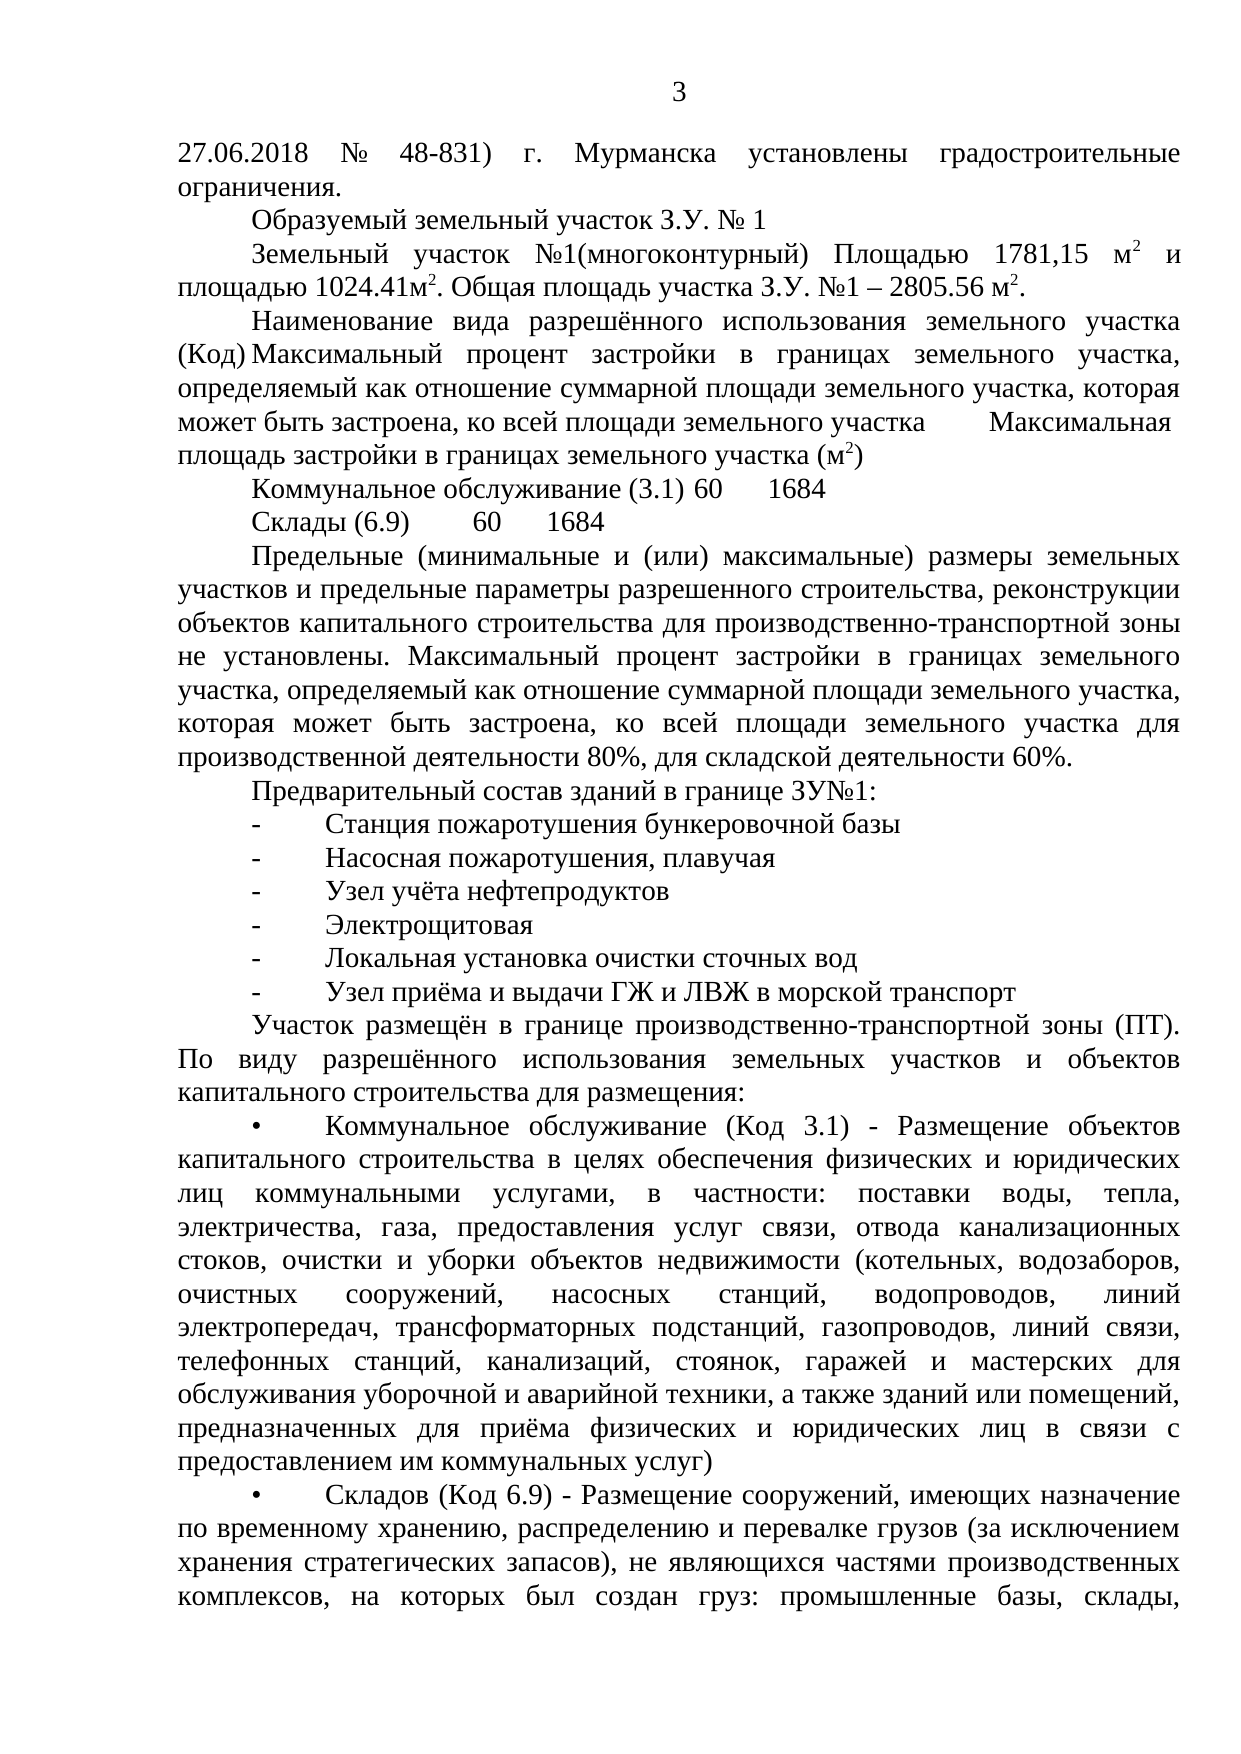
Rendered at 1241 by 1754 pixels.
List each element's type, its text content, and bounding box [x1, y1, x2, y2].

text - Локальная установка очистки сточных вод [177, 940, 1181, 974]
text Коммунальное обслуживание (3.1) 60 1684 [177, 471, 1181, 504]
text - Электрощитовая [177, 907, 1181, 940]
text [177, 135, 1181, 202]
text Предельные (минимальные и (или) максимальные) размеры земельных участков и предельные параметры разрешенного строительства, реконструкции объектов капитального строительства для производственно-транспортной зоны не установлены. Максимальный процент застройки в границах земельного участка, определяемый как отношение суммарной площади земельного участка, которая может быть застроена, ко всей площади земельного участка для производственной деятельности 80%, для складской деятельности 60%. [177, 538, 1181, 773]
text - Узел учёта нефтепродуктов [177, 873, 1181, 907]
text Образуемый земельный участок З.У. № 1 [177, 202, 1181, 236]
text Склады (6.9) 60 1684 [177, 504, 1181, 538]
text Наименование вида разрешённого использования земельного участка (Код) Максимальный процент застройки в границах земельного участка, определяемый как отношение суммарной площади земельного участка, которая может быть застроена, ко всей площади земельного участка Максимальная площадь застройки в границах земельного участка (м2) [177, 303, 1181, 471]
text - Станция пожаротушения бункеровочной базы [177, 806, 1181, 840]
text Земельный участок №1(многоконтурный) Площадью 1781,15 м2 и площадью 1024.41м2. Общая площадь участка З.У. №1 – 2805.56 м2. [177, 236, 1181, 303]
text • Коммунальное обслуживание (Код 3.1) - Размещение объектов капитального строительства в целях обеспечения физических и юридических лиц коммунальными услугами, в частности: поставки воды, тепла, электричества, газа, предоставления услуг связи, отвода канализационных стоков, очистки и уборки объектов недвижимости (котельных, водозаборов, очистных сооружений, насосных станций, водопроводов, линий электропередач, трансформаторных подстанций, газопроводов, линий связи, телефонных станций, канализаций, стоянок, гаражей и мастерских для обслуживания уборочной и аварийной техники, а также зданий или помещений, предназначенных для приёма физических и юридических лиц в связи с предоставлением им коммунальных услуг) [177, 1108, 1181, 1477]
text Предварительный состав зданий в границе ЗУ№1: [177, 773, 1181, 806]
text - Узел приёма и выдачи ГЖ и ЛВЖ в морской транспорт [177, 974, 1181, 1007]
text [177, 1477, 1181, 1611]
text - Насосная пожаротушения, плавучая [177, 840, 1181, 873]
text Участок размещён в границе производственно-транспортной зоны (ПТ). По виду разрешённого использования земельных участков и объектов капитального строительства для размещения: [177, 1007, 1181, 1108]
